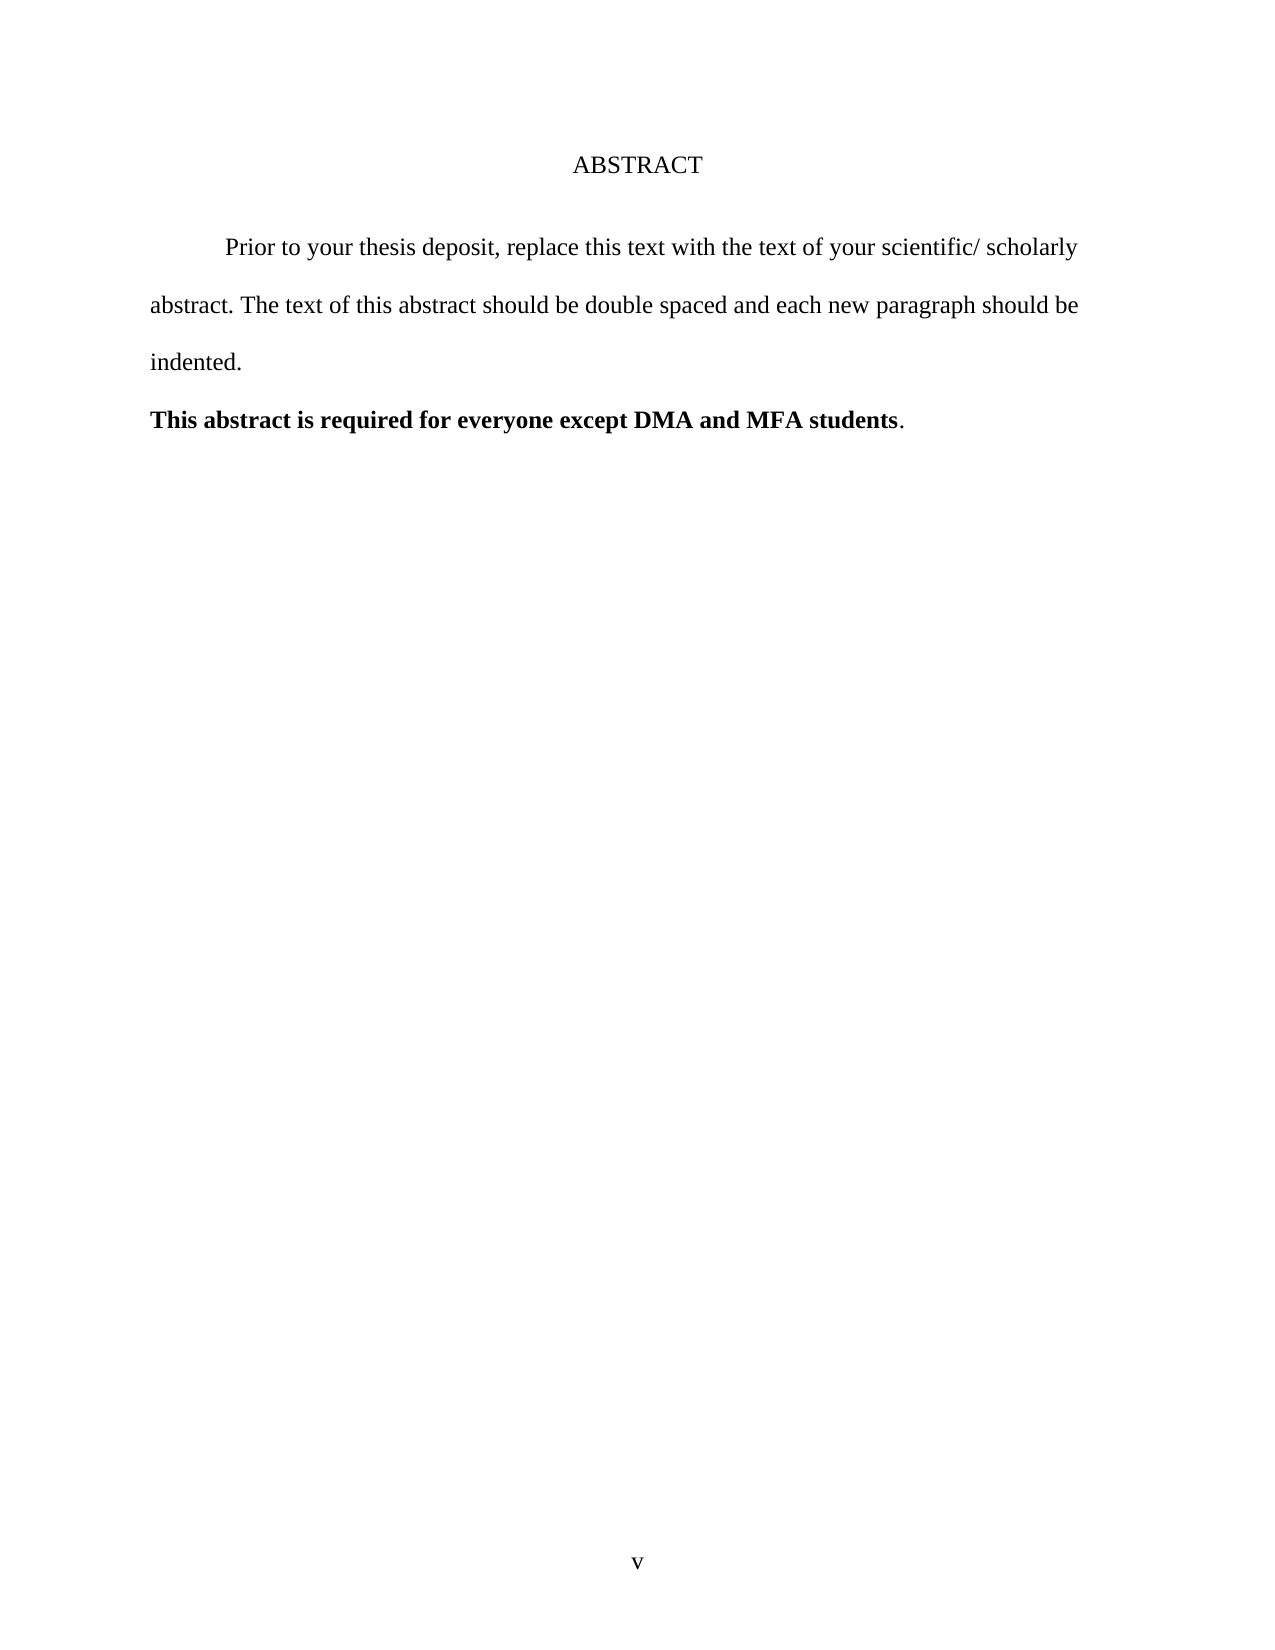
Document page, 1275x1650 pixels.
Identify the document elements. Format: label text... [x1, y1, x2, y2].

text Prior to your thesis deposit, replace this text with the text of your scientific/ scholarly abstract. The text of this abstract should be double spaced and each new paragraph should be indented. [150, 232, 1126, 376]
text This abstract is required for everyone except DMA and MFA students. [150, 405, 1126, 434]
text ABSTRACT [150, 150, 1125, 179]
